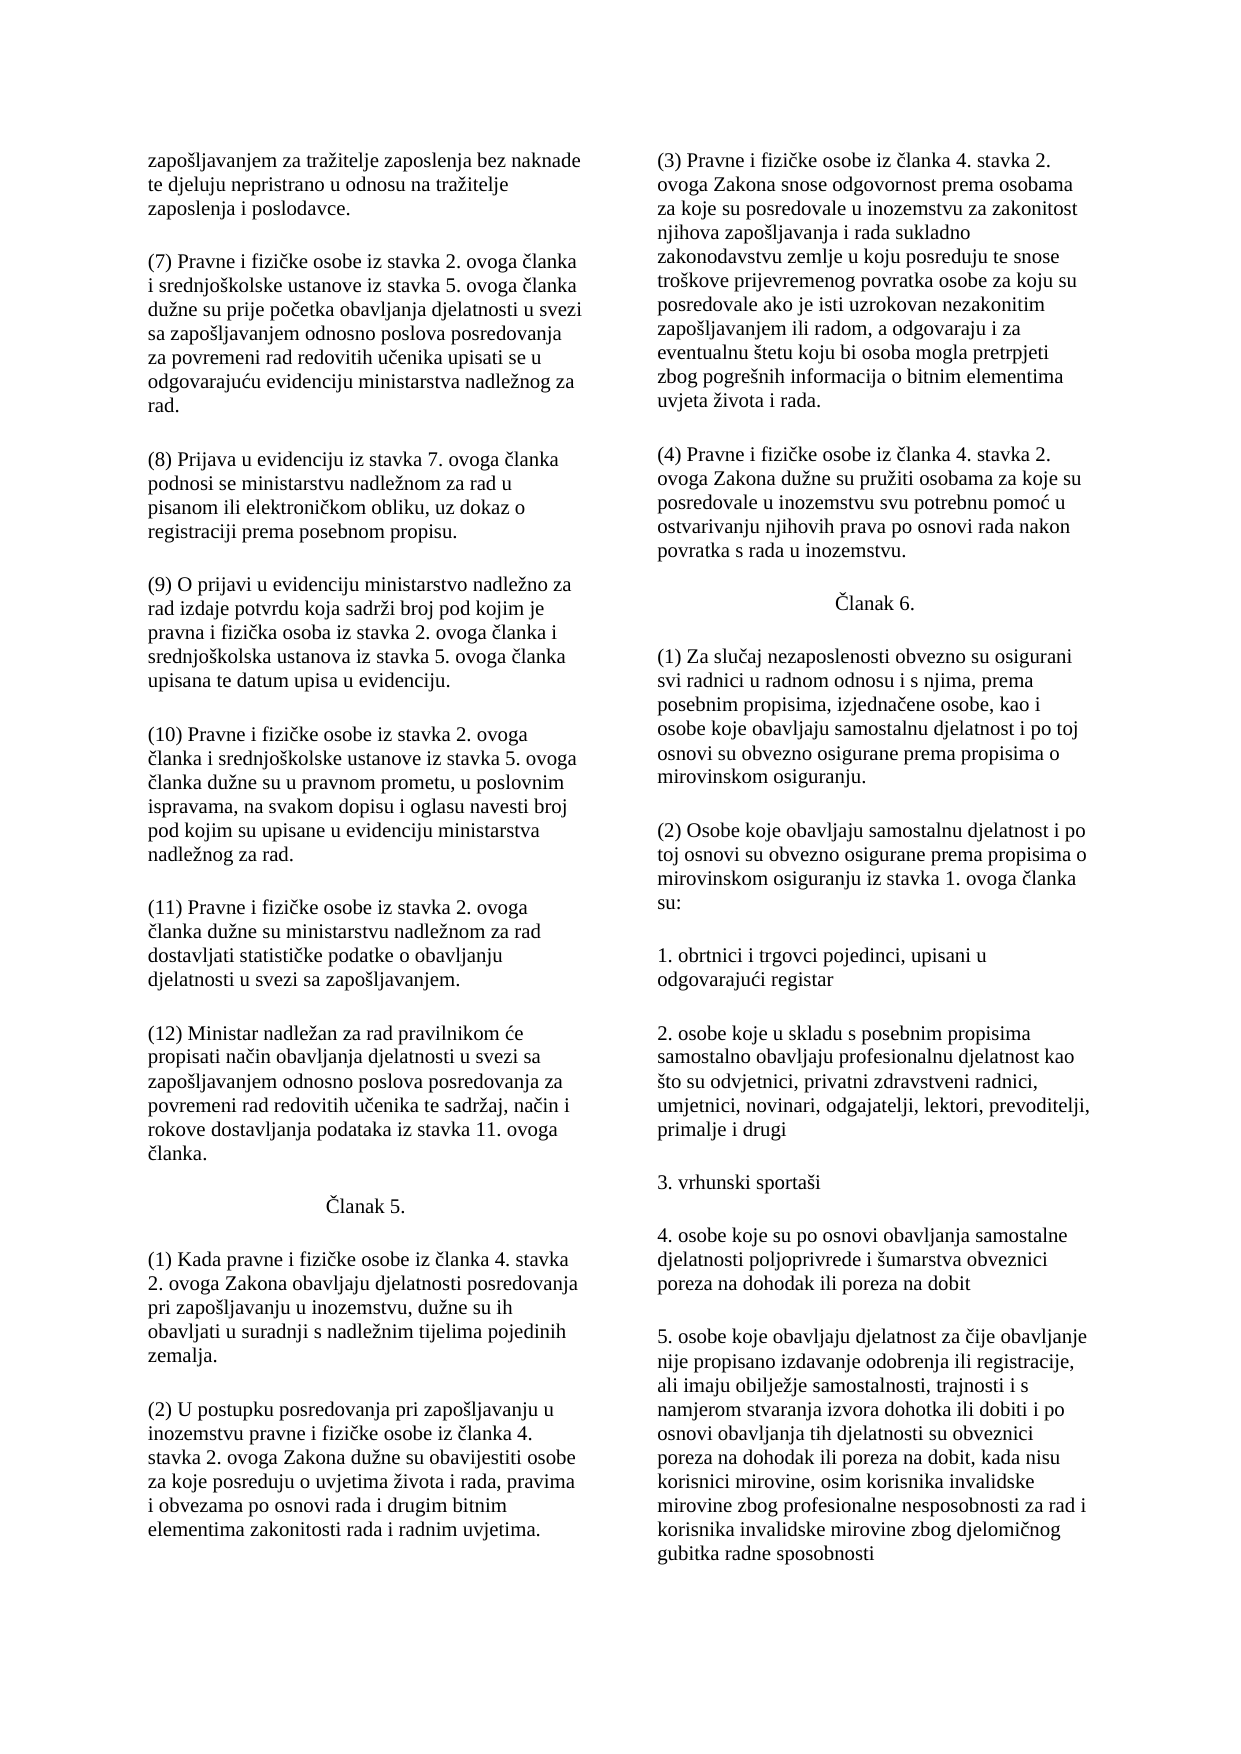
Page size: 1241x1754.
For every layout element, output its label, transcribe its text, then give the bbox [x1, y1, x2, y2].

text (12) Ministar nadležan za rad pravilnikom će propisati način obavljanja djelatnosti u svezi sa zapošljavanjem odnosno poslova posredovanja za povremeni rad redovitih učenika te sadržaj, način i rokove dostavljanja podataka iz stavka 11. ovoga članka. [148, 1020, 583, 1165]
text (4) Pravne i fizičke osobe iz članka 4. stavka 2. ovoga Zakona dužne su pružiti osobama za koje su posredovale u inozemstvu svu potrebnu pomoć u ostvarivanju njihovih prava po osnovi rada nakon povratka s rada u inozemstvu. [657, 441, 1093, 562]
text Članak 6. [657, 591, 1093, 615]
text (2) U postupku posredovanja pri zapošljavanju u inozemstvu pravne i fizičke osobe iz članka 4. stavka 2. ovoga Zakona dužne su obavijestiti osobe za koje posreduju o uvjetima života i rada, pravima i obvezama po osnovi rada i drugim bitnim elementima zakonitosti rada i radnim uvjetima. [148, 1397, 583, 1541]
text (2) Osobe koje obavljaju samostalnu djelatnost i po toj osnovi su obvezno osigurane prema propisima o mirovinskom osiguranju iz stavka 1. ovoga članka su: [657, 818, 1093, 914]
text (1) Za slučaj nezaposlenosti obvezno su osigurani svi radnici u radnom odnosu i s njima, prema posebnim propisima, izjednačene osobe, kao i osobe koje obavljaju samostalnu djelatnost i po toj osnovi su obvezno osigurane prema propisima o mirovinskom osiguranju. [657, 644, 1093, 788]
text 3. vrhunski sportaši [657, 1170, 1093, 1194]
text 5. osobe koje obavljaju djelatnost za čije obavljanje nije propisano izdavanje odobrenja ili registracije, ali imaju obilježje samostalnosti, trajnosti i s namjerom stvaranja izvora dohotka ili dobiti i po osnovi obavljanja tih djelatnosti su obveznici poreza na dohodak ili poreza na dobit, kada nisu korisnici mirovine, osim korisnika invalidske mirovine zbog profesionalne nesposobnosti za rad i korisnika invalidske mirovine zbog djelomičnog gubitka radne sposobnosti [657, 1324, 1093, 1565]
text (7) Pravne i fizičke osobe iz stavka 2. ovoga članka i srednjoškolske ustanove iz stavka 5. ovoga članka dužne su prije početka obavljanja djelatnosti u svezi sa zapošljavanjem odnosno poslova posredovanja za povremeni rad redovitih učenika upisati se u odgovarajuću evidenciju ministarstva nadležnog za rad. [148, 249, 583, 417]
text (10) Pravne i fizičke osobe iz stavka 2. ovoga članka i srednjoškolske ustanove iz stavka 5. ovoga članka dužne su u pravnom prometu, u poslovnim ispravama, na svakom dopisu i oglasu navesti broj pod kojim su upisane u evidenciju ministarstva nadležnog za rad. [148, 721, 583, 866]
text (1) Kada pravne i fizičke osobe iz članka 4. stavka 2. ovoga Zakona obavljaju djelatnosti posredovanja pri zapošljavanju u inozemstvu, dužne su ih obavljati u suradnji s nadležnim tijelima pojedinih zemalja. [148, 1247, 583, 1367]
text (3) Pravne i fizičke osobe iz članka 4. stavka 2. ovoga Zakona snose odgovornost prema osobama za koje su posredovale u inozemstvu za zakonitost njihova zapošljavanja i rada sukladno zakonodavstvu zemlje u koju posreduju te snose troškove prijevremenog povratka osobe za koju su posredovale ako je isti uzrokovan nezakonitim zapošljavanjem ili radom, a odgovaraju i za eventualnu štetu koju bi osoba mogla pretrpjeti zbog pogrešnih informacija o bitnim elementima uvjeta života i rada. [657, 148, 1093, 412]
text (11) Pravne i fizičke osobe iz stavka 2. ovoga članka dužne su ministarstvu nadležnom za rad dostavljati statističke podatke o obavljanju djelatnosti u svezi sa zapošljavanjem. [148, 895, 583, 991]
text Članak 5. [148, 1194, 583, 1218]
text (9) O prijavi u evidenciju ministarstvo nadležno za rad izdaje potvrdu koja sadrži broj pod kojim je pravna i fizička osoba iz stavka 2. ovoga članka i srednjoškolska ustanova iz stavka 5. ovoga članka upisana te datum upisa u evidenciju. [148, 572, 583, 692]
text 4. osobe koje su po osnovi obavljanja samostalne djelatnosti poljoprivrede i šumarstva obveznici poreza na dohodak ili poreza na dobit [657, 1223, 1093, 1295]
text 2. osobe koje u skladu s posebnim propisima samostalno obavljaju profesionalnu djelatnost kao što su odvjetnici, privatni zdravstveni radnici, umjetnici, novinari, odgajatelji, lektori, prevoditelji, primalje i drugi [657, 1020, 1093, 1141]
text (8) Prijava u evidenciju iz stavka 7. ovoga članka podnosi se ministarstvu nadležnom za rad u pisanom ili elektroničkom obliku, uz dokaz o registraciji prema posebnom propisu. [148, 447, 583, 543]
text 1. obrtnici i trgovci pojedinci, upisani u odgovarajući registar [657, 943, 1093, 991]
